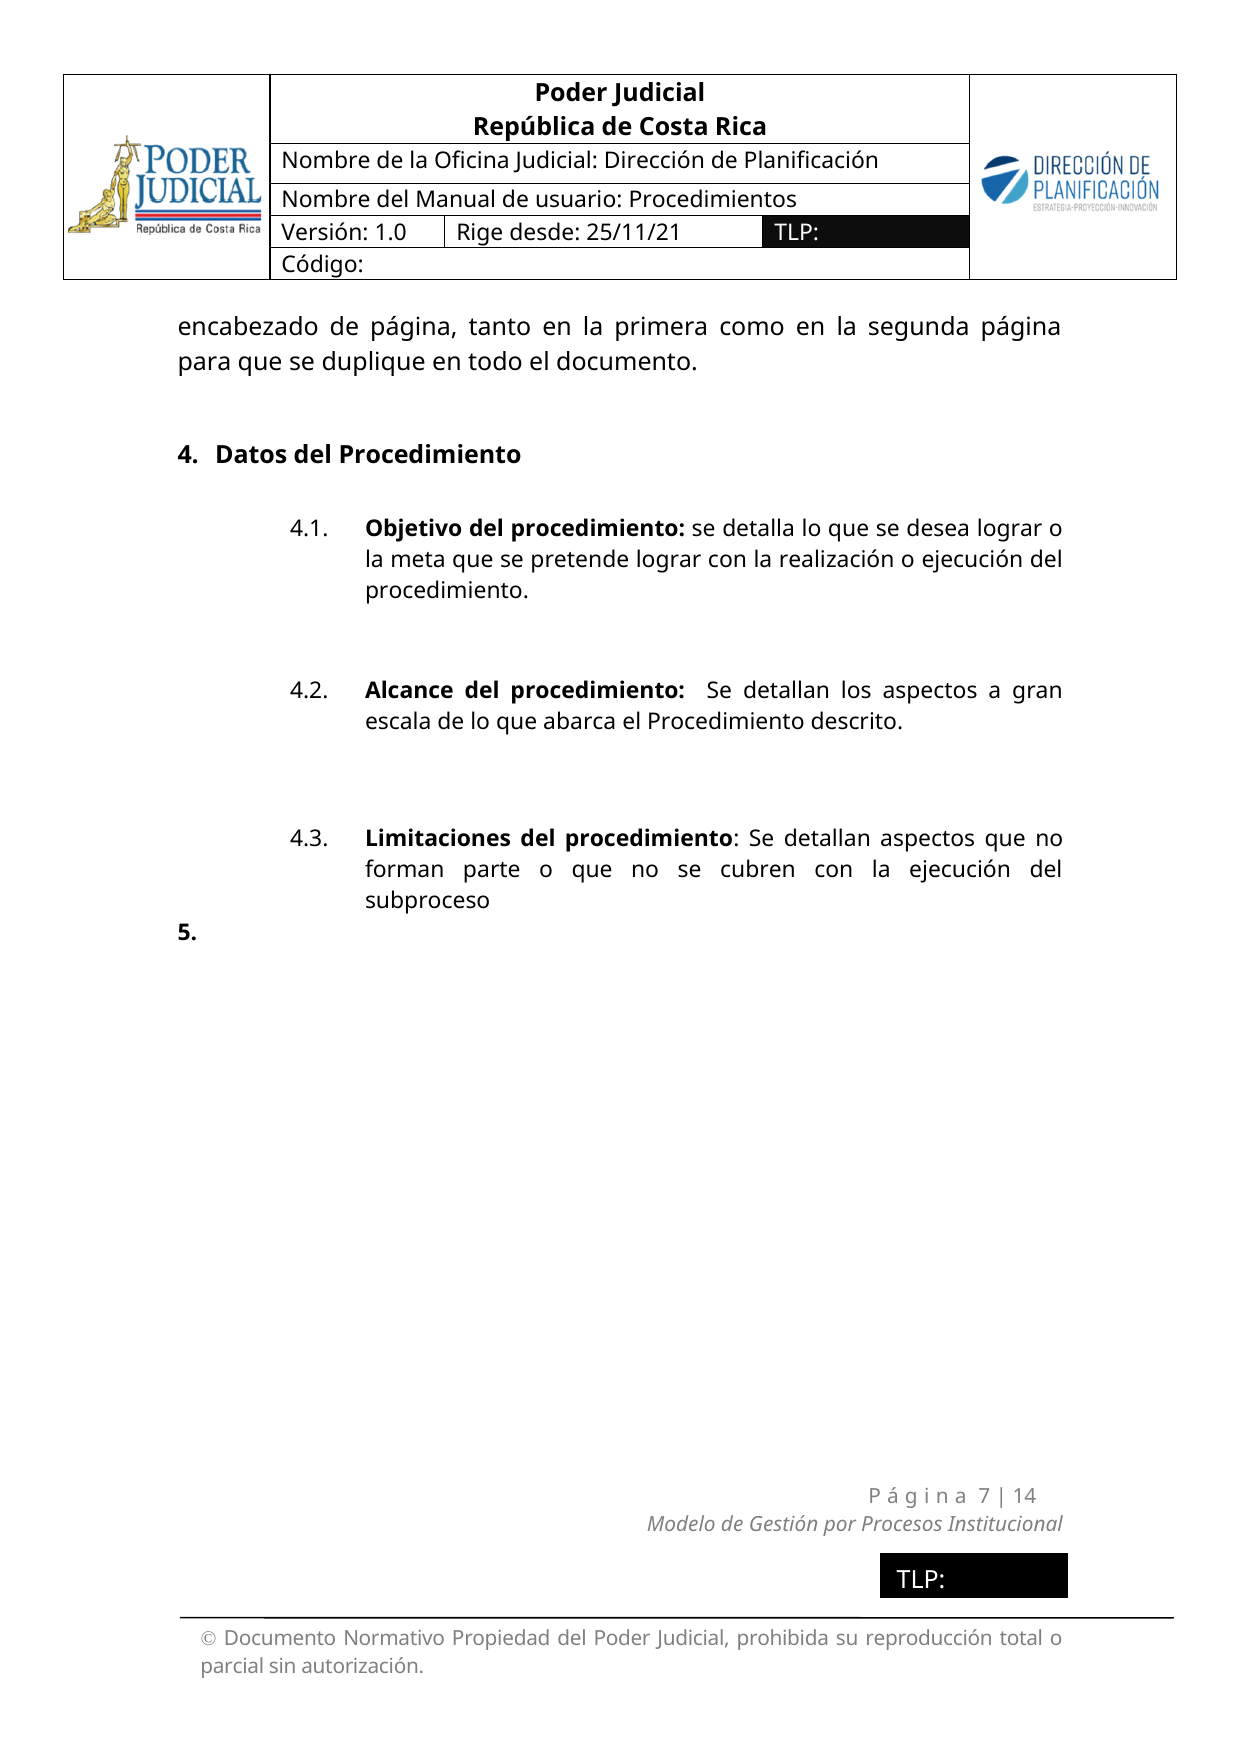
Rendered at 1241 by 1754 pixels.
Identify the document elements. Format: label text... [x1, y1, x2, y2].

list Limitaciones del procedimiento: Se detallan aspectos que no forman parte o que no se cubren con la ejecución del subproceso [290, 822, 1063, 916]
list Objetivo del procedimiento: se detalla lo que se desea lograr o la meta que se pretende lograr con la realización o ejecución del procedimiento. [290, 512, 1063, 605]
picture [67, 132, 262, 235]
picture [977, 146, 1163, 215]
list Alcance del procedimiento: Se detallan los aspectos a gran escala de lo que abarca el Procedimiento descrito. [290, 674, 1063, 737]
subtitle Datos del Procedimiento [177, 436, 1063, 470]
